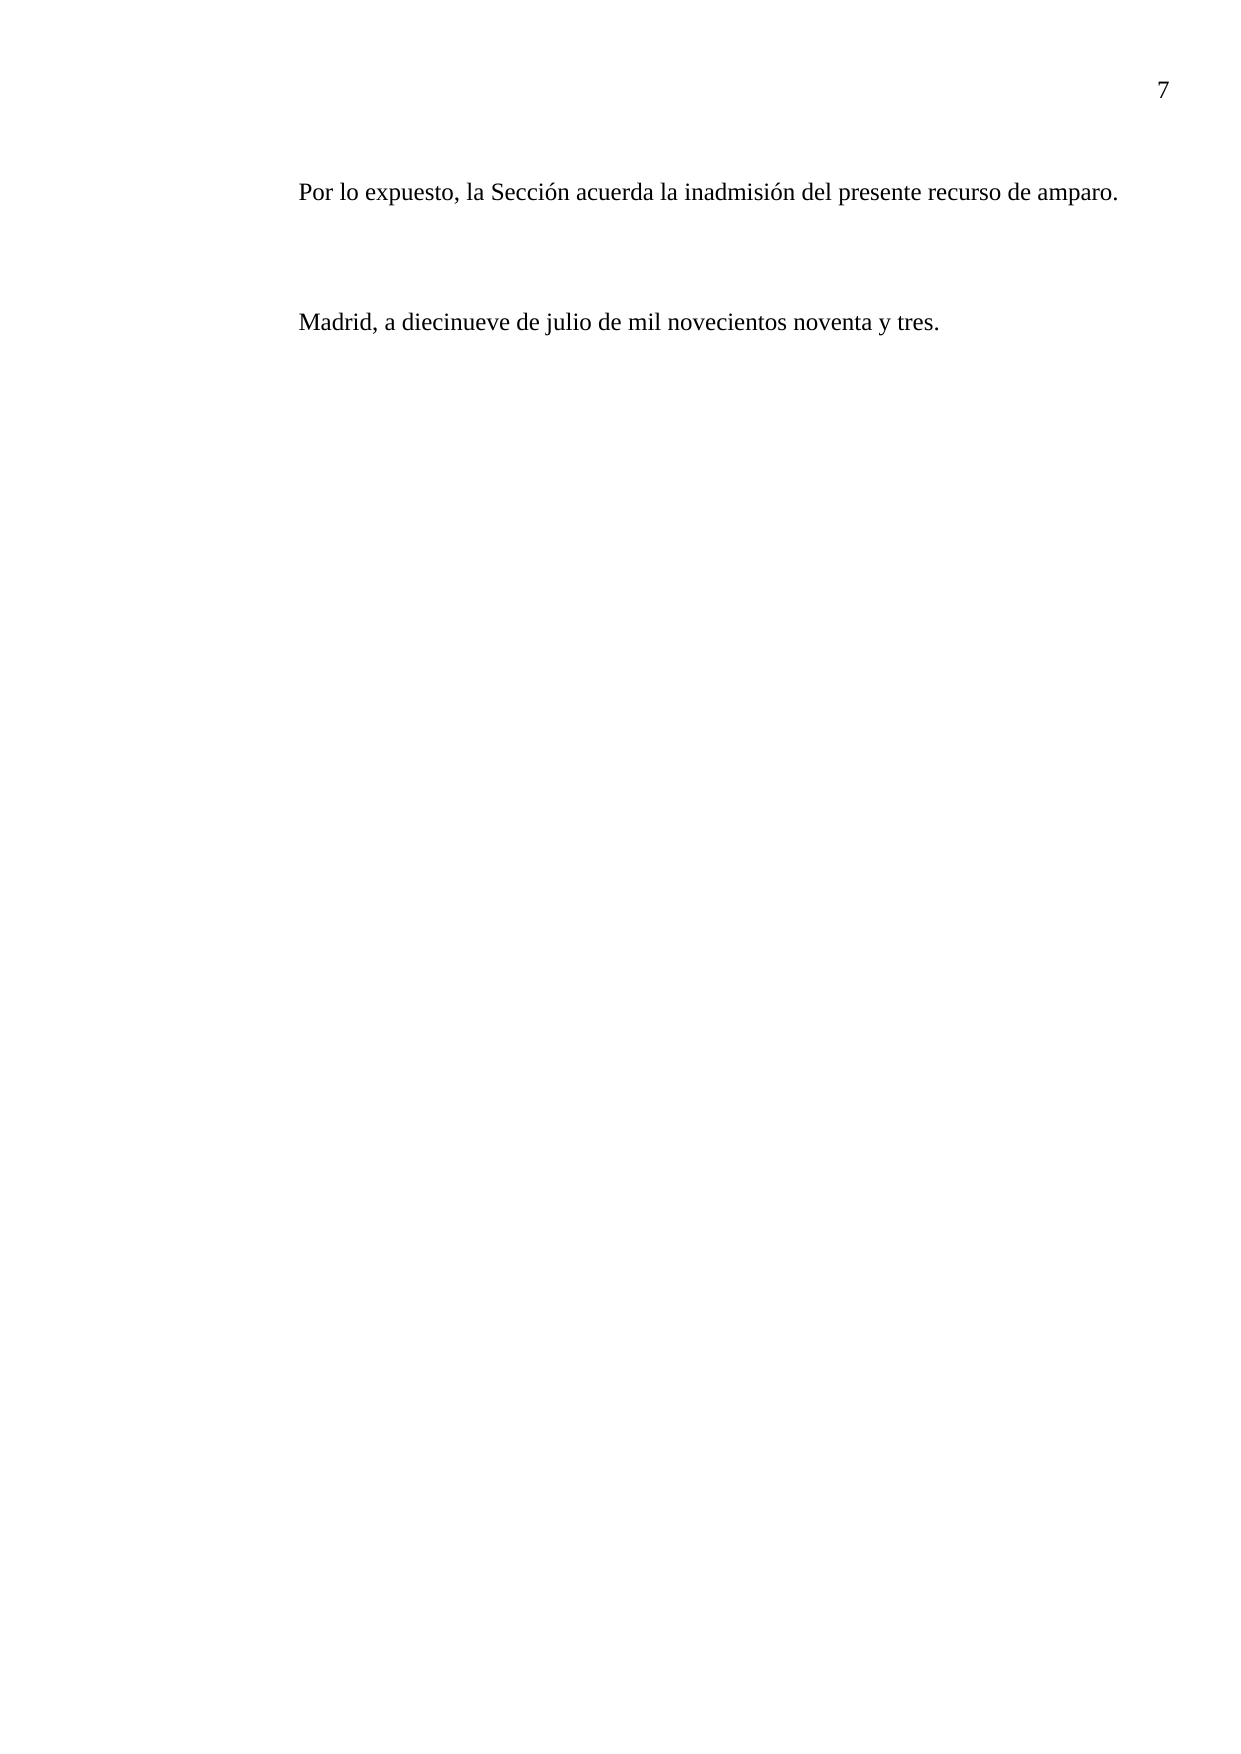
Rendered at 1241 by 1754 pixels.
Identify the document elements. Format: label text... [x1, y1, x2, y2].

text Madrid, a diecinueve de julio de mil novecientos noventa y tres. [224, 307, 1169, 335]
text Por lo expuesto, la Sección acuerda la inadmisión del presente recurso de amparo. [224, 177, 1169, 206]
